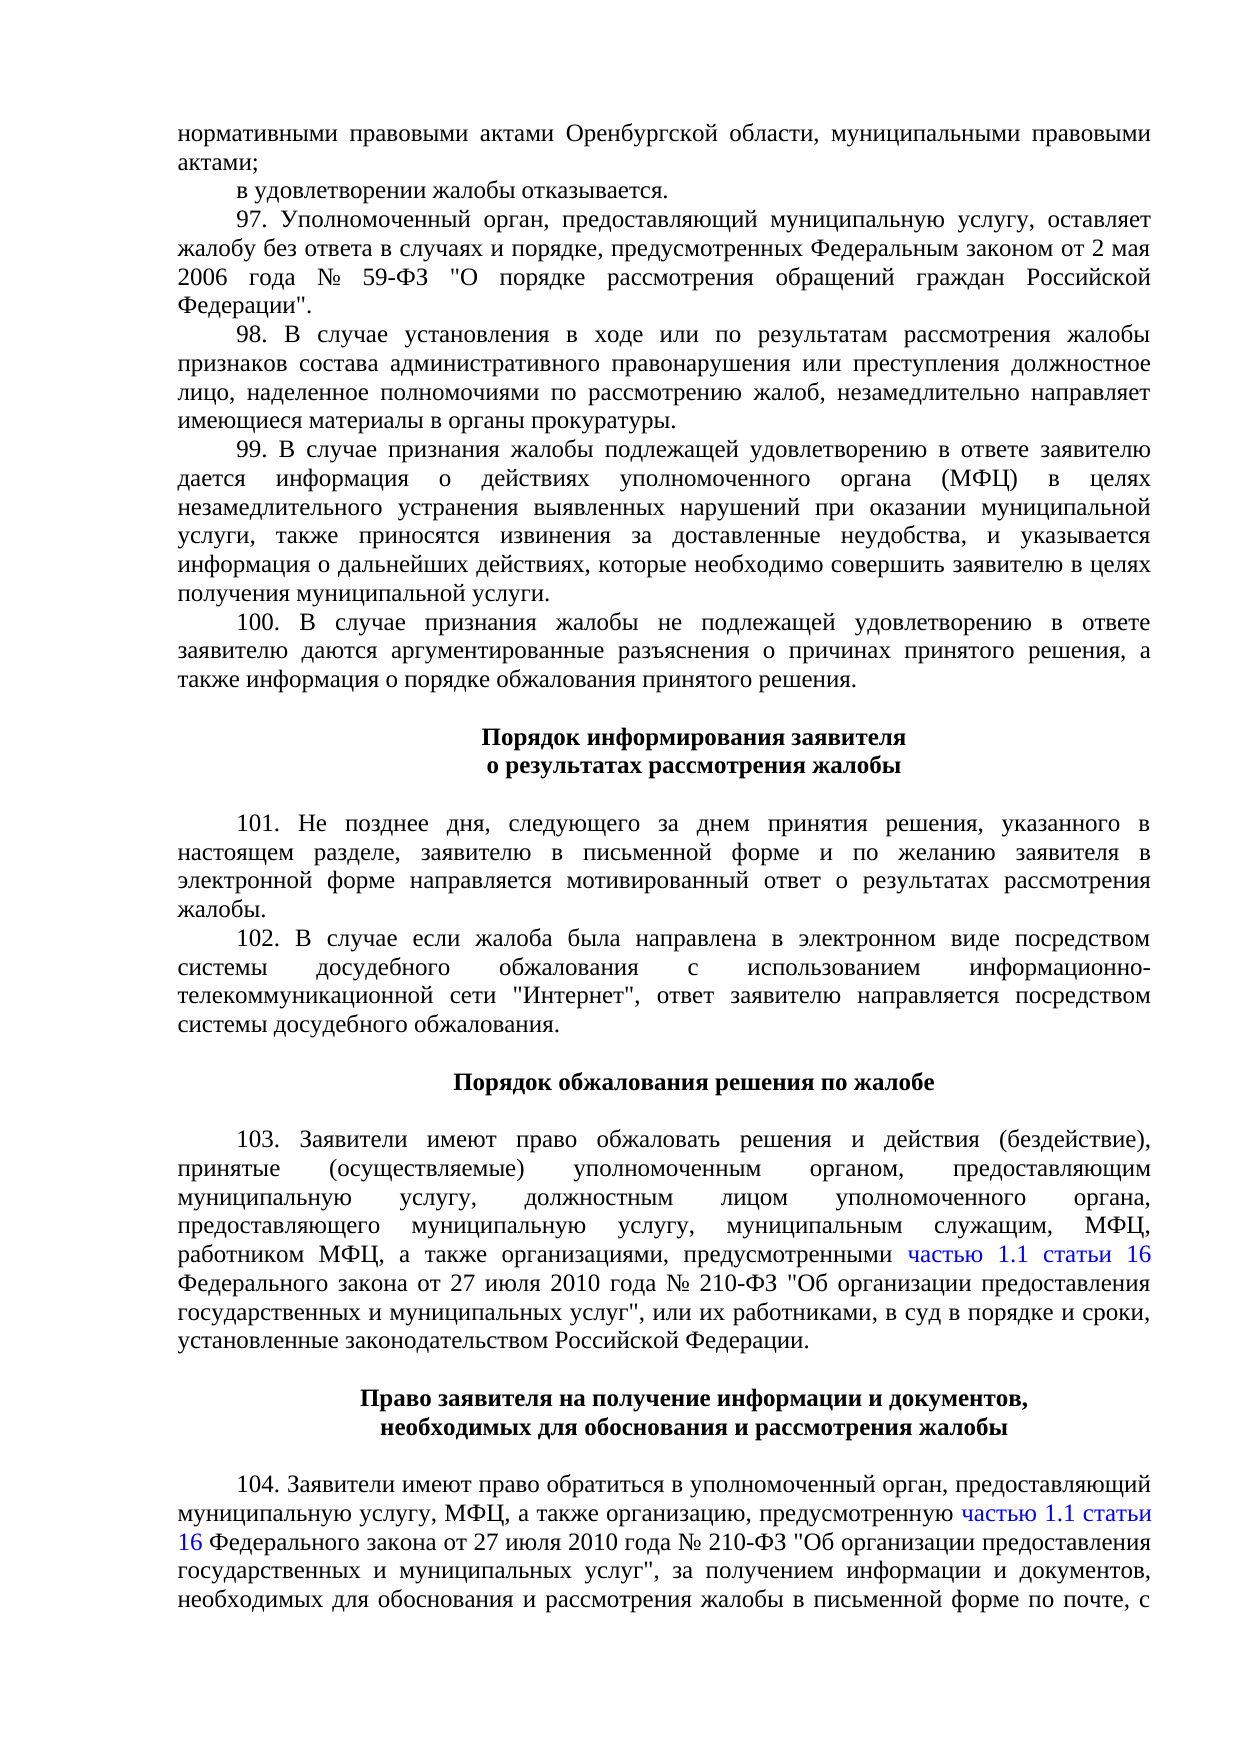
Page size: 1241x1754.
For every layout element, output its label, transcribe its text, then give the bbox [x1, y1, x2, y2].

text 100. В случае признания жалобы не подлежащей удовлетворению в ответе заявителю даются аргументированные разъяснения о причинах принятого решения, а также информация о порядке обжалования принятого решения. [177, 607, 1152, 693]
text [177, 118, 1152, 176]
text 103. Заявители имеют право обжаловать решения и действия (бездействие), принятые (осуществляемые) уполномоченным органом, предоставляющим муниципальную услугу, должностным лицом уполномоченного органа, предоставляющего муниципальную услугу, муниципальным служащим, МФЦ, работником МФЦ, а также организациями, предусмотренными частью 1.1 статьи 16 Федерального закона от 27 июля 2010 года № 210-ФЗ "Об организации предоставления государственных и муниципальных услуг", или их работниками, в суд в порядке и сроки, установленные законодательством Российской Федерации. [177, 1124, 1152, 1354]
text 97. Уполномоченный орган, предоставляющий муниципальную услугу, оставляет жалобу без ответа в случаях и порядке, предусмотренных Федеральным законом от 2 мая 2006 года № 59-ФЗ "О порядке рассмотрения обращений граждан Российской Федерации". [177, 204, 1152, 319]
text Порядок информирования заявителя [177, 722, 1152, 751]
text 101. Не позднее дня, следующего за днем принятия решения, указанного в настоящем разделе, заявителю в письменной форме и по желанию заявителя в электронной форме направляется мотивированный ответ о результатах рассмотрения жалобы. [177, 808, 1152, 923]
text 98. В случае установления в ходе или по результатам рассмотрения жалобы признаков состава административного правонарушения или преступления должностное лицо, наделенное полномочиями по рассмотрению жалоб, незамедлительно направляет имеющиеся материалы в органы прокуратуры. [177, 319, 1152, 434]
text необходимых для обоснования и рассмотрения жалобы [177, 1412, 1152, 1441]
text Порядок обжалования решения по жалобе [177, 1067, 1152, 1096]
text о результатах рассмотрения жалобы [177, 751, 1152, 779]
text в удовлетворении жалобы отказывается. [177, 176, 1152, 204]
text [177, 1469, 1152, 1613]
text Право заявителя на получение информации и документов, [177, 1383, 1152, 1412]
text 102. В случае если жалоба была направлена в электронном виде посредством системы досудебного обжалования с использованием информационно-телекоммуникационной сети "Интернет", ответ заявителю направляется посредством системы досудебного обжалования. [177, 923, 1152, 1038]
text 99. В случае признания жалобы подлежащей удовлетворению в ответе заявителю дается информация о действиях уполномоченного органа (МФЦ) в целях незамедлительного устранения выявленных нарушений при оказании муниципальной услуги, также приносятся извинения за доставленные неудобства, и указывается информация о дальнейших действиях, которые необходимо совершить заявителю в целях получения муниципальной услуги. [177, 434, 1152, 607]
